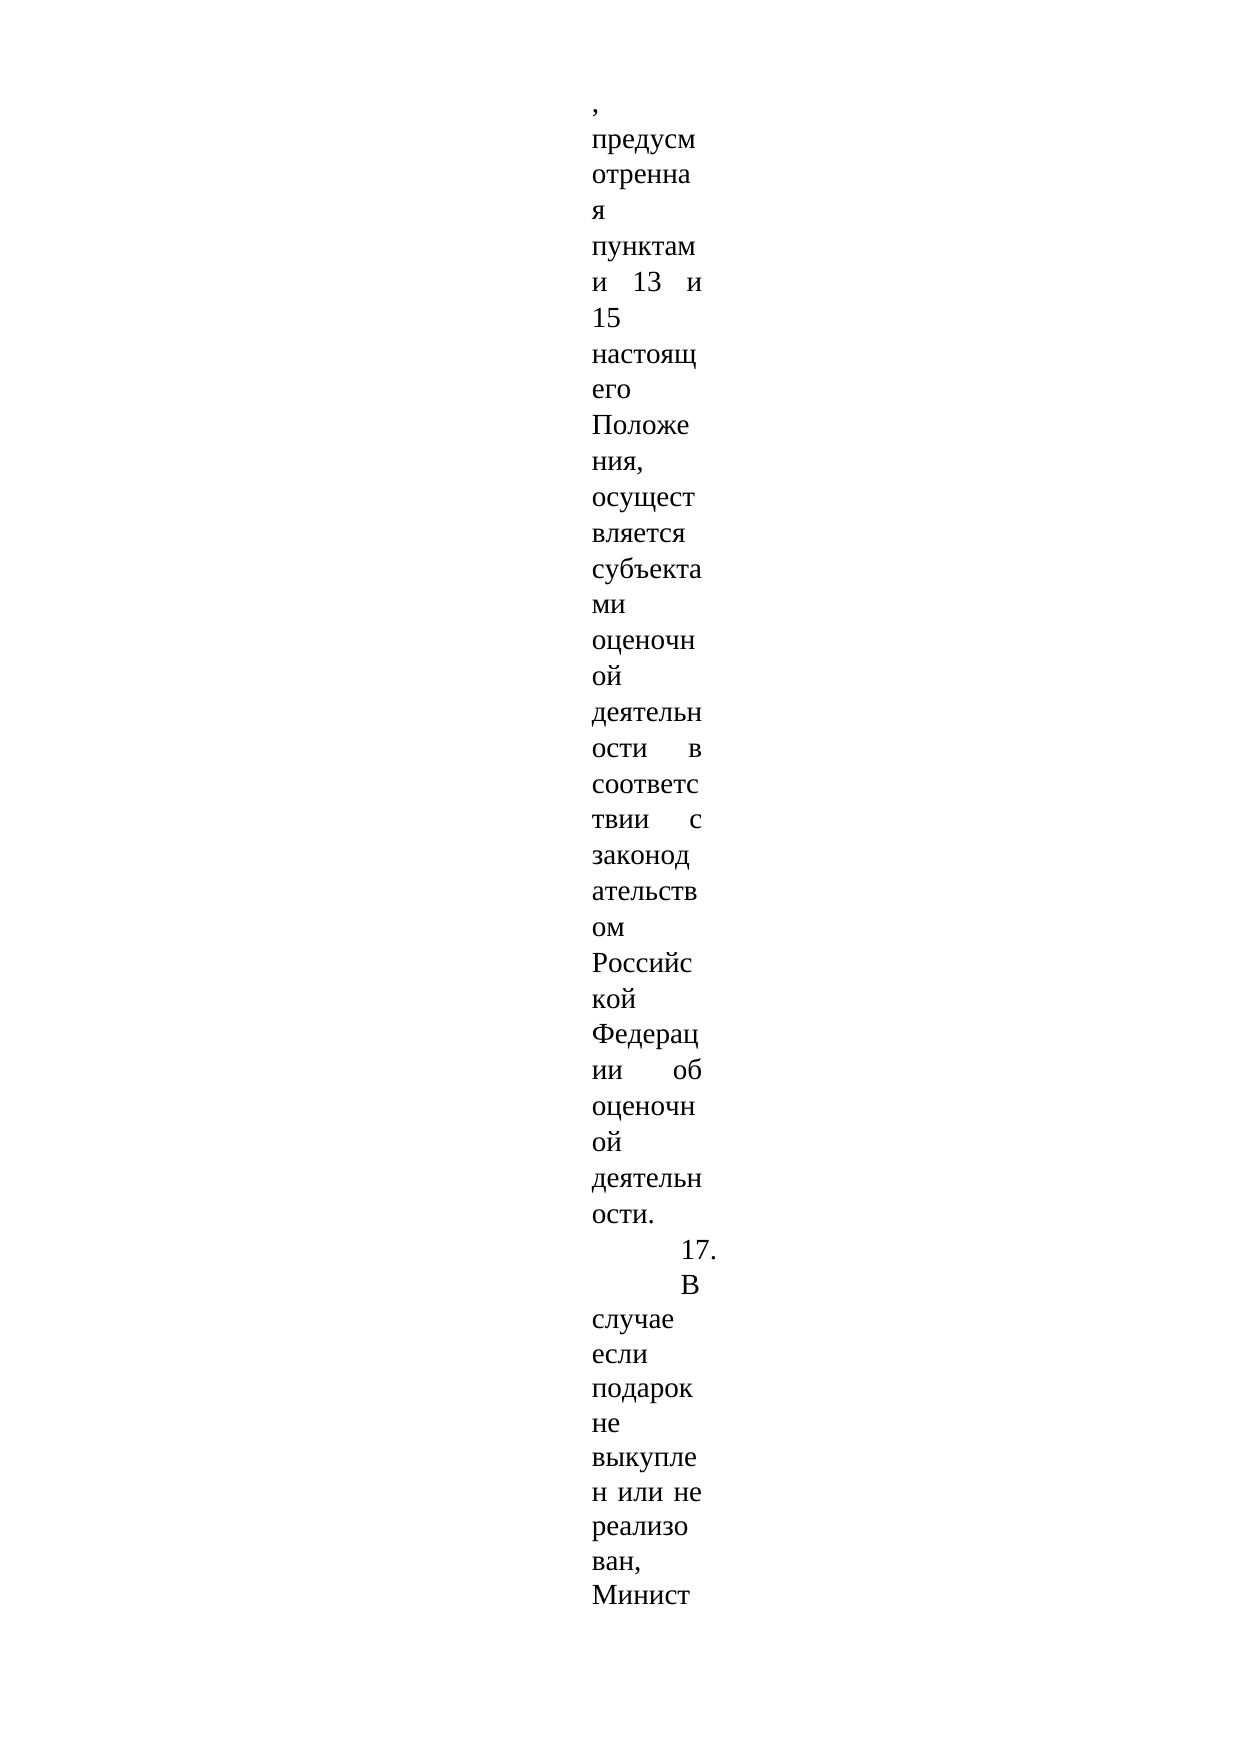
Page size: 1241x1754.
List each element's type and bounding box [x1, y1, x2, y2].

list [592, 1232, 702, 1611]
list [592, 85, 702, 1229]
